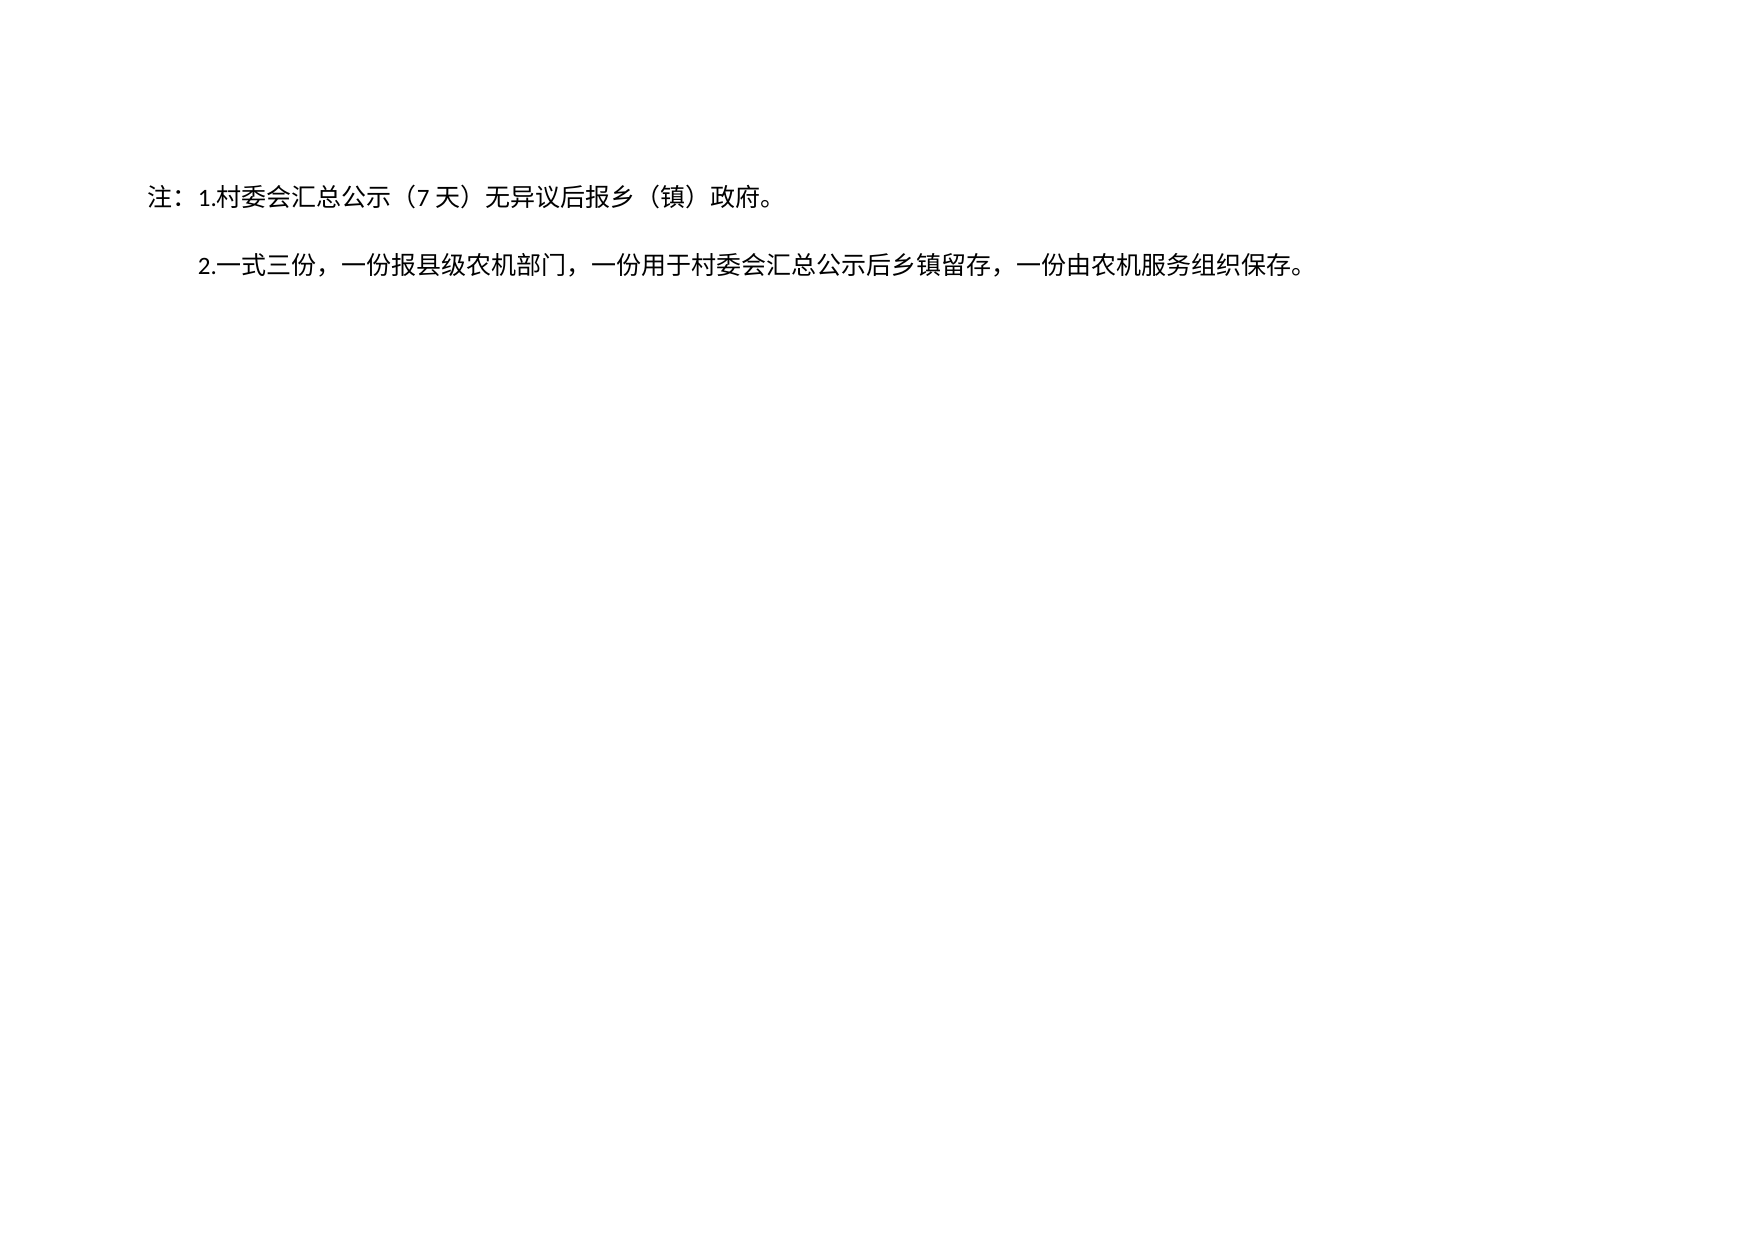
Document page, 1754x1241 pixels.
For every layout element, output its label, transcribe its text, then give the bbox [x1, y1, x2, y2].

text 2.一式三份，一份报县级农机部门，一份用于村委会汇总公示后乡镇留存，一份由农机服务组织保存。 [148, 229, 1606, 297]
text 注：1.村委会汇总公示（7 天）无异议后报乡（镇）政府。 [148, 162, 1606, 229]
